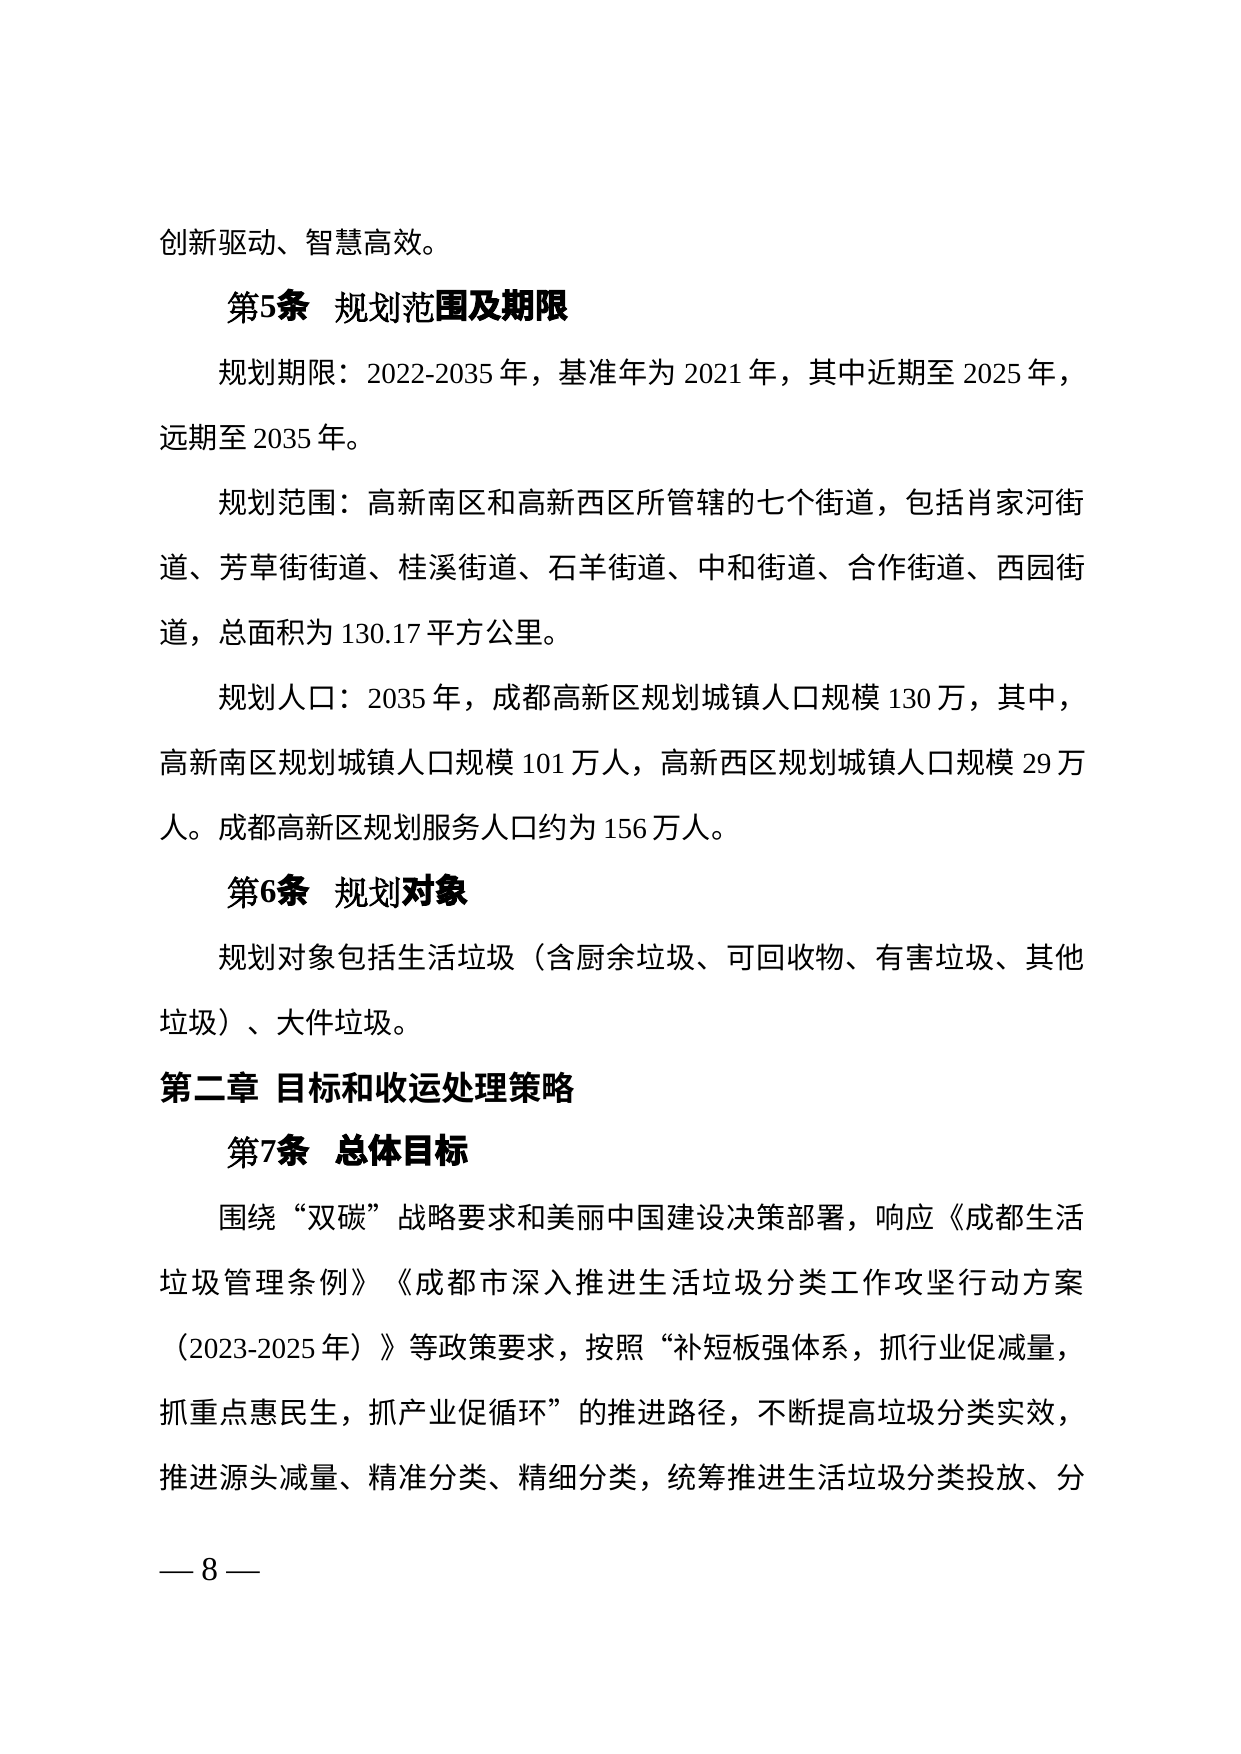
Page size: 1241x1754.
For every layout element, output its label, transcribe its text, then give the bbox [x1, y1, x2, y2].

text 规划期限：2022-2035年，基准年为2021年，其中近期至2025年，远期至2035年。 [159, 339, 1087, 469]
subtitle 第二章 目标和收运处理策略 [159, 1054, 1087, 1119]
text 规划人口：2035年，成都高新区规划城镇人口规模130万，其中，高新南区规划城镇人口规模101万人，高新西区规划城镇人口规模29万人。成都高新区规划服务人口约为156万人。 [159, 664, 1087, 859]
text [159, 1184, 1087, 1509]
subtitle 总体目标 [159, 1119, 1087, 1184]
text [159, 209, 1087, 274]
subtitle 规划对象 [159, 859, 1087, 924]
text 规划范围：高新南区和高新西区所管辖的七个街道，包括肖家河街道、芳草街街道、桂溪街道、石羊街道、中和街道、合作街道、西园街道，总面积为130.17平方公里。 [159, 469, 1087, 664]
text 规划对象包括生活垃圾（含厨余垃圾、可回收物、有害垃圾、其他垃圾）、大件垃圾。 [159, 924, 1087, 1054]
subtitle 规划范围及期限 [159, 274, 1087, 339]
